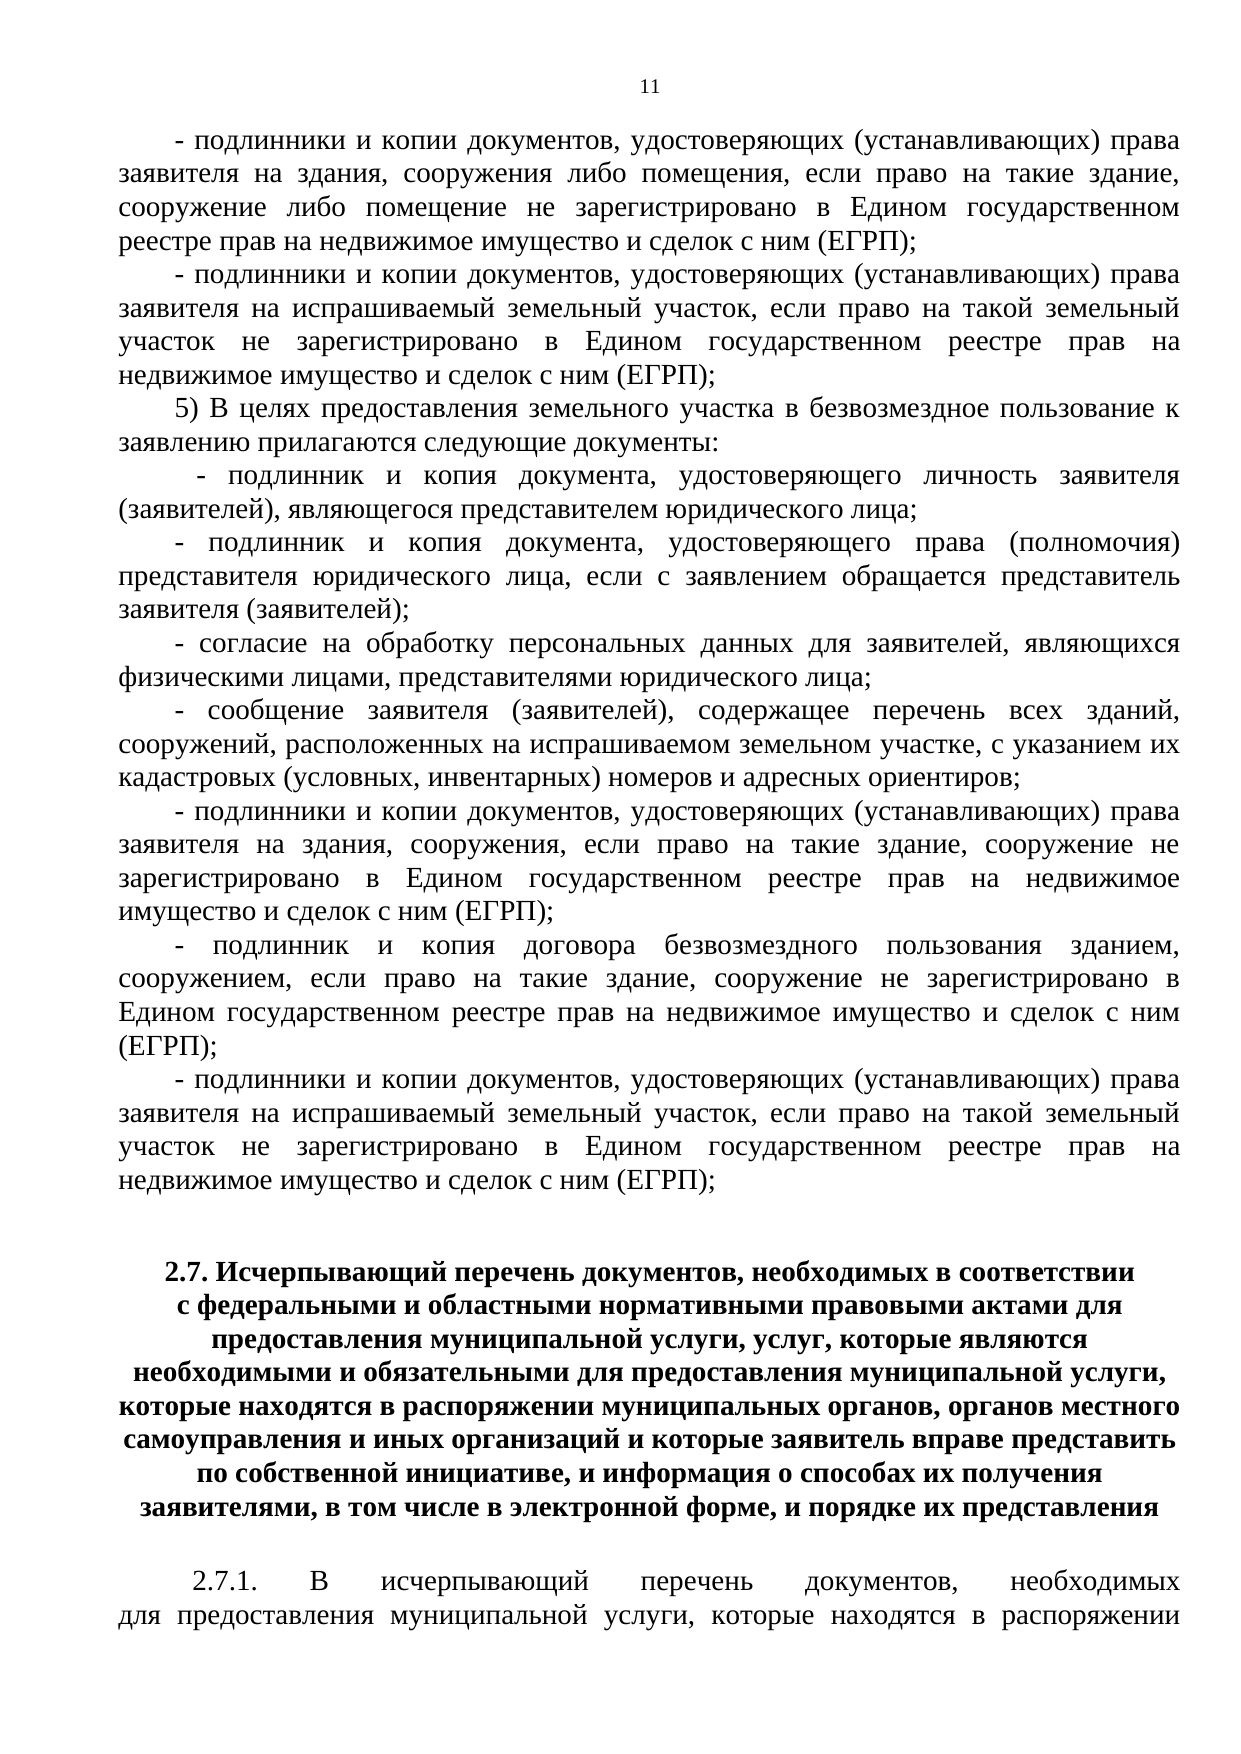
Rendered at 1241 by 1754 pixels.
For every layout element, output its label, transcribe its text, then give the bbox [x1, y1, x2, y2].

text 5) В целях предоставления земельного участка в безвозмездное пользование к заявлению прилагаются следующие документы: [118, 390, 1181, 457]
text - подлинник и копия договора безвозмездного пользования зданием, сооружением, если право на такие здание, сооружение не зарегистрировано в Едином государственном реестре прав на недвижимое имущество и сделок с ним (ЕГРП); [118, 927, 1181, 1061]
text - подлинник и копия документа, удостоверяющего личность заявителя (заявителей), являющегося представителем юридического лица; [118, 457, 1181, 524]
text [118, 1563, 1181, 1631]
text - согласие на обработку персональных данных для заявителей, являющихся физическими лицами, представителями юридического лица; [118, 625, 1181, 692]
text 2.7. Исчерпывающий перечень документов, необходимых в соответствии с федеральными и областными нормативными правовыми актами для предоставления муниципальной услуги, услуг, которые являются необходимыми и обязательными для предоставления муниципальной услуги, которые находятся в распоряжении муниципальных органов, органов местного самоуправления и иных организаций и которые заявитель вправе представить по собственной инициативе, и информация о способах их получения заявителями, в том числе в электронной форме, и порядке их представления [118, 1254, 1181, 1522]
text - подлинники и копии документов, удостоверяющих (устанавливающих) права заявителя на испрашиваемый земельный участок, если право на такой земельный участок не зарегистрировано в Едином государственном реестре прав на недвижимое имущество и сделок с ним (ЕГРП); [118, 256, 1181, 390]
text - подлинники и копии документов, удостоверяющих (устанавливающих) права заявителя на здания, сооружения либо помещения, если право на такие здание, сооружение либо помещение не зарегистрировано в Едином государственном реестре прав на недвижимое имущество и сделок с ним (ЕГРП); [118, 122, 1181, 256]
text - подлинники и копии документов, удостоверяющих (устанавливающих) права заявителя на испрашиваемый земельный участок, если право на такой земельный участок не зарегистрировано в Едином государственном реестре прав на недвижимое имущество и сделок с ним (ЕГРП); [118, 1061, 1181, 1195]
text - подлинники и копии документов, удостоверяющих (устанавливающих) права заявителя на здания, сооружения, если право на такие здание, сооружение не зарегистрировано в Едином государственном реестре прав на недвижимое имущество и сделок с ним (ЕГРП); [118, 793, 1181, 927]
text - сообщение заявителя (заявителей), содержащее перечень всех зданий, сооружений, расположенных на испрашиваемом земельном участке, с указанием их кадастровых (условных, инвентарных) номеров и адресных ориентиров; [118, 692, 1181, 793]
